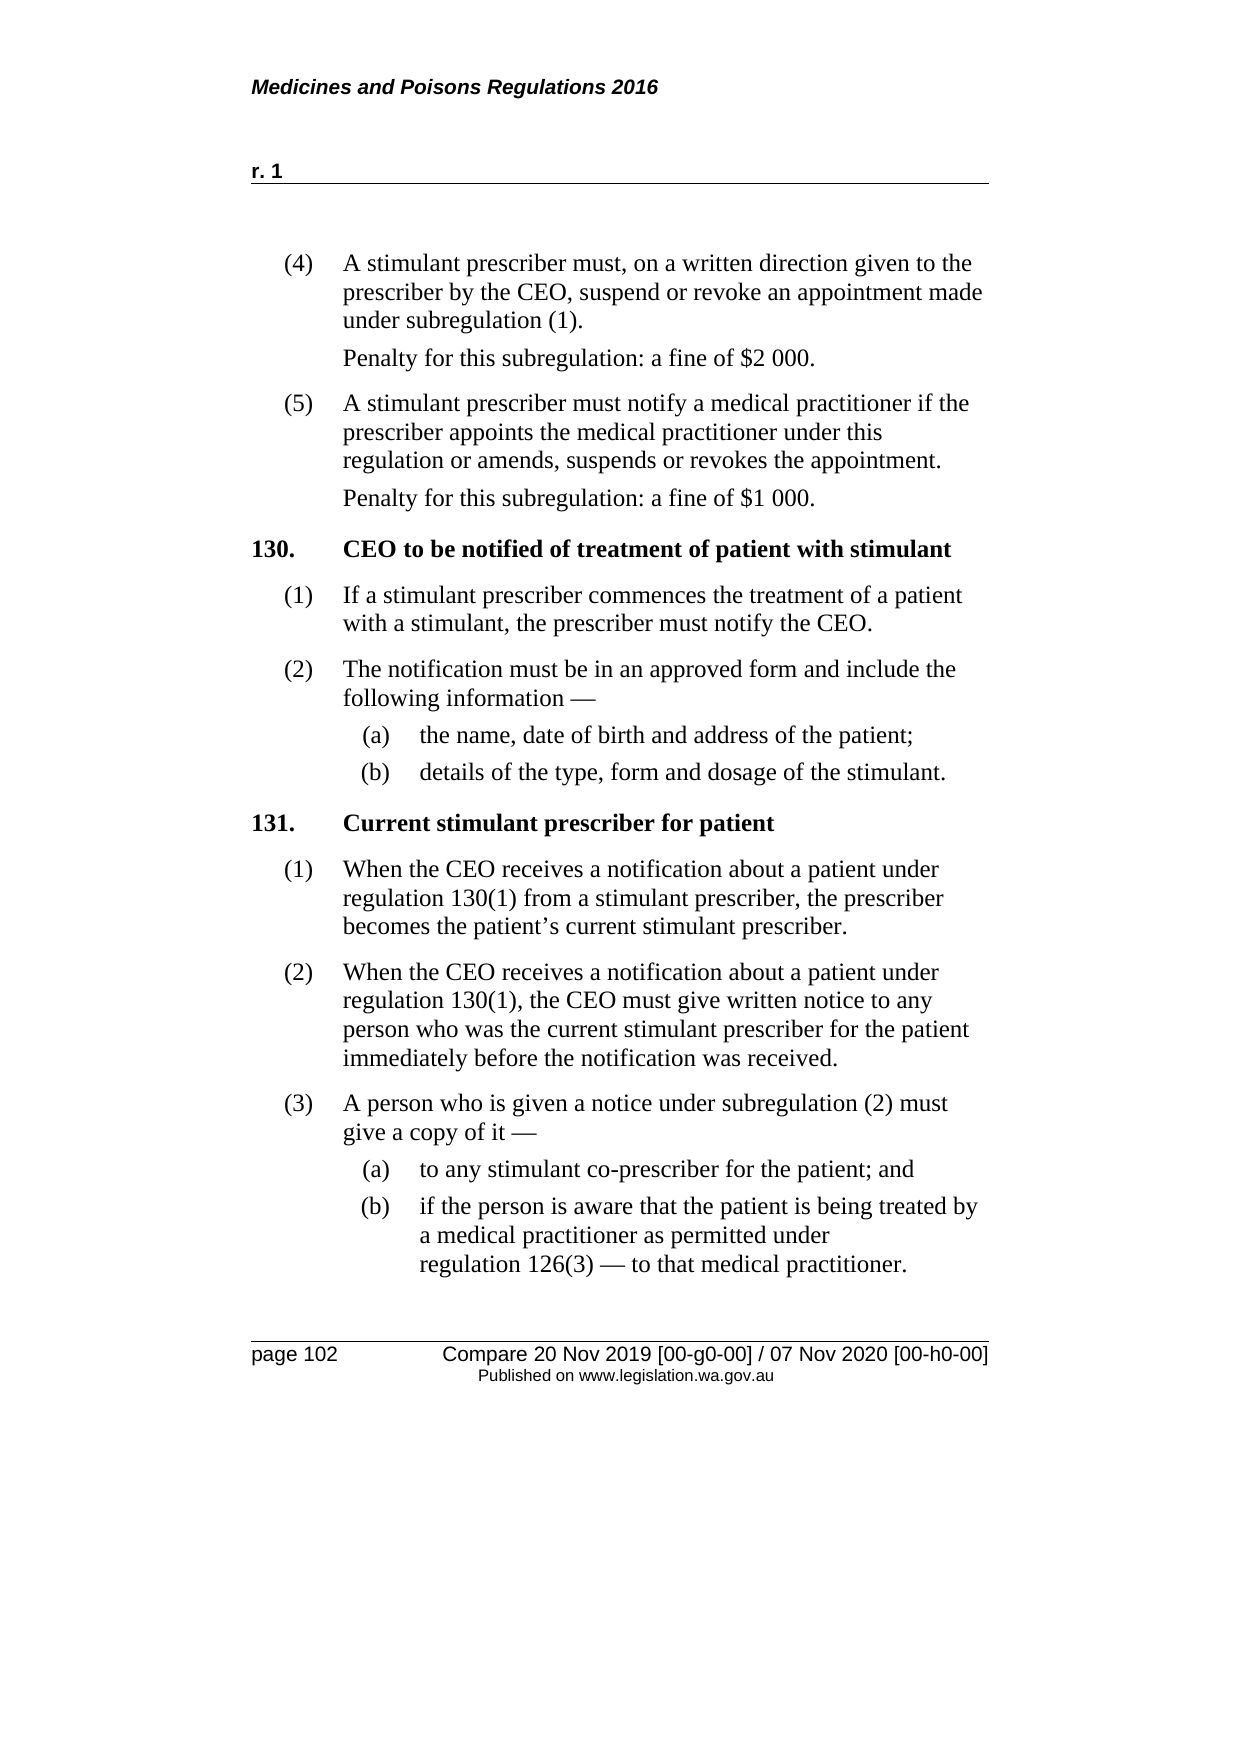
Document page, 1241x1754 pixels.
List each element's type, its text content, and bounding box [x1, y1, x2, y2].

text Penalty for this subregulation: a fine of $2 000. [251, 343, 989, 371]
text (3) A person who is given a notice under subregulation (2) must give a copy of it — [251, 1088, 989, 1146]
subtitle 130. CEO to be notified of treatment of patient with stimulant [251, 534, 989, 563]
text (b) details of the type, form and dosage of the stimulant. [251, 757, 989, 786]
text (2) The notification must be in an approved form and include the following information — [251, 654, 989, 711]
text (5) A stimulant prescriber must notify a medical practitioner if the prescriber appoints the medical practitioner under this regulation or amends, suspends or revokes the appointment. [251, 388, 989, 474]
text (2) When the CEO receives a notification about a patient under regulation 130(1), the CEO must give written notice to any person who was the current stimulant prescriber for the patient immediately before the notification was received. [251, 957, 989, 1072]
text (a) the name, date of birth and address of the patient; [251, 720, 989, 748]
text Penalty for this subregulation: a fine of $1 000. [251, 483, 989, 511]
text (4) A stimulant prescriber must, on a written direction given to the prescriber by the CEO, suspend or revoke an appointment made under subregulation (1). [251, 248, 989, 334]
text (1) If a stimulant prescriber commences the treatment of a patient with a stimulant, the prescriber must notify the CEO. [251, 580, 989, 637]
subtitle 131. Current stimulant prescriber for patient [251, 808, 989, 837]
text (1) When the CEO receives a notification about a patient under regulation 130(1) from a stimulant prescriber, the prescriber becomes the patient’s current stimulant prescriber. [251, 854, 989, 940]
text (b) if the person is aware that the patient is being treated by a medical practitioner as permitted under regulation 126(3) — to that medical practitioner. [251, 1191, 989, 1278]
text (a) to any stimulant co-prescriber for the patient; and [251, 1154, 989, 1183]
